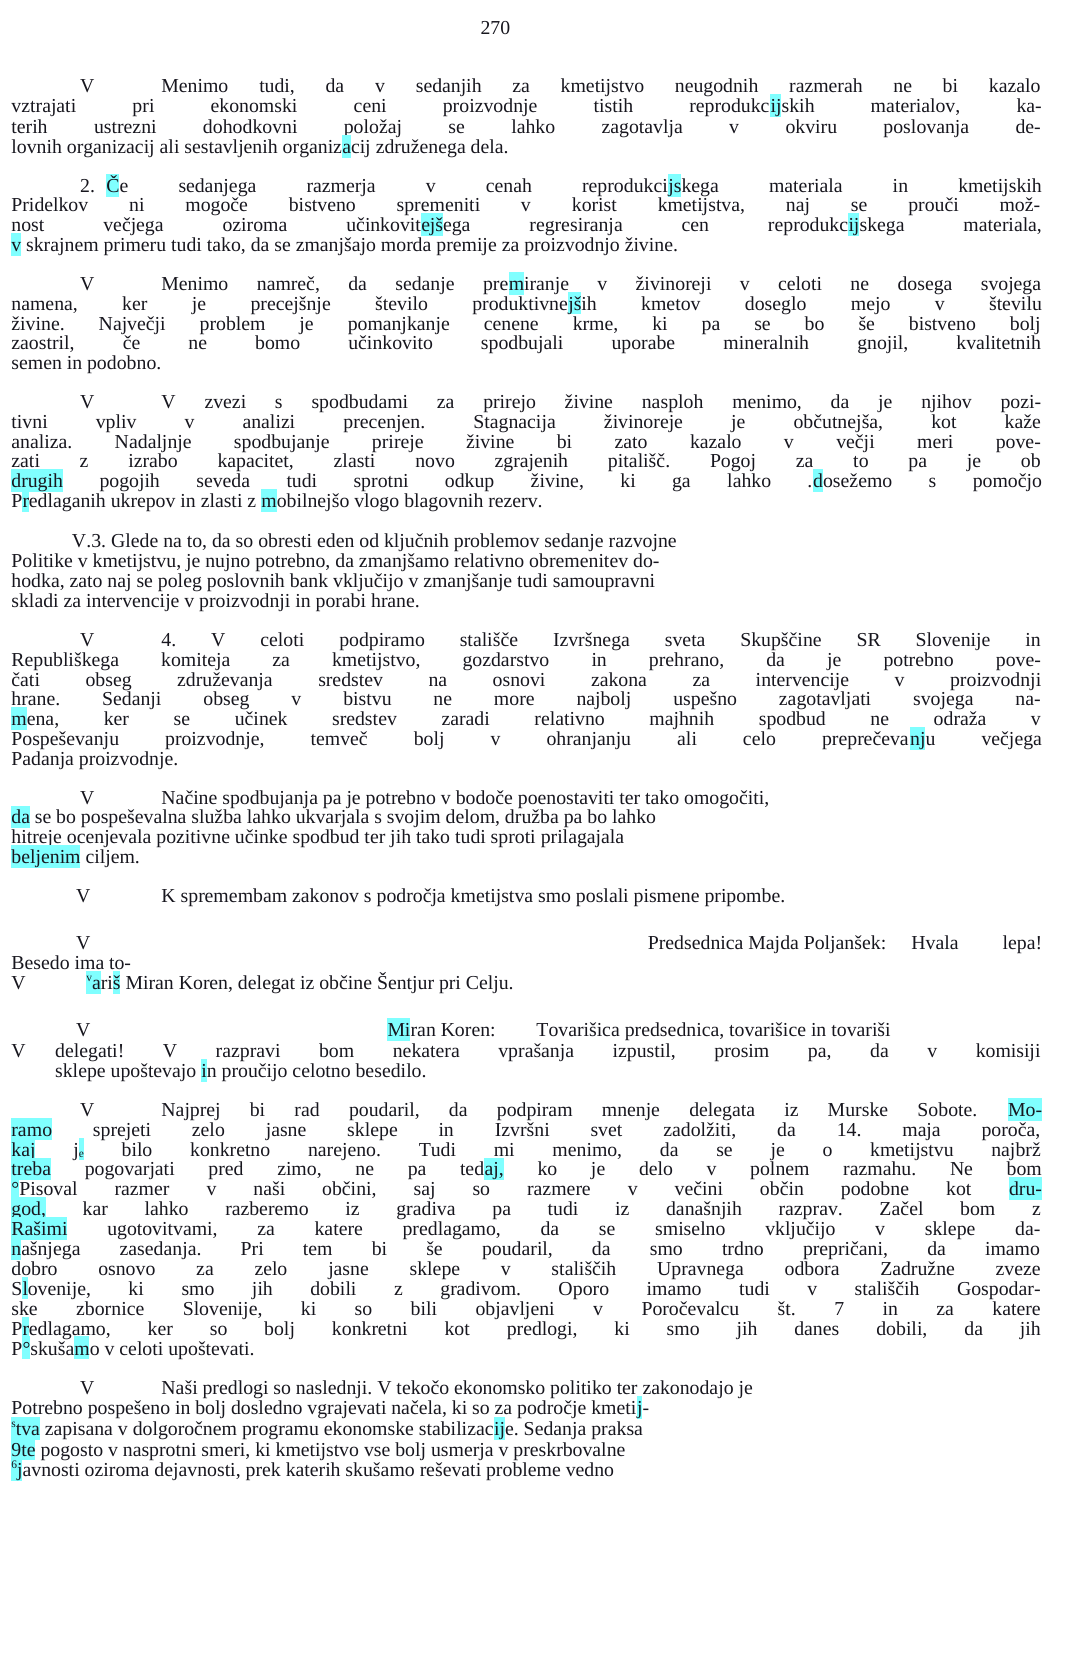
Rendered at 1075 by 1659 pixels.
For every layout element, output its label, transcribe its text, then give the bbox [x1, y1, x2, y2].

text Miran Koren: Tovarišica predsednica, tovarišice in tovariši [11, 1020, 387, 1041]
text Menimo tudi, da v sedanjih za kmetijstvo neugodnih razmerah ne bi kazalo vztrajati pri ekonomski ceni proizvodnje tistih reprodukcijskih materialov, ka- terih ustrezni dohodkovni položaj se lahko zagotavlja v okviru poslovanja de- lovnih organizacij ali sestavljenih organizacij združenega dela. [11, 77, 1042, 158]
text Načine spodbujanja pa je potrebno v bodoče poenostaviti ter tako omogočiti, da se bo pospeševalna služba lahko ukvarjala s svojim delom, družba pa bo lahko hitreje ocenjevala pozitivne učinke spodbud ter jih tako tudi sproti prilagajala beljenim ciljem. [11, 789, 1042, 868]
text Naši predlogi so naslednji. V tekočo ekonomsko politiko ter zakonodajo je Potrebno pospešeno in bolj dosledno vgrajevati načela, ki so za področje kmetij- stva zapisana v dolgoročnem programu ekonomske stabilizacije. Sedanja praksa 9te pogosto v nasprotni smeri, ki kmetijstvo vse bolj usmerja v preskrbovalne 6javnosti oziroma dejavnosti, prek katerih skušamo reševati probleme vedno [11, 1378, 1042, 1481]
text variš Miran Koren, delegat iz občine Šentjur pri Celju. [120, 973, 1042, 993]
text delegati! V razpravi bom nekatera vprašanja izpustil, prosim pa, da v komisiji sklepe upoštevajo in proučijo celotno besedilo. [11, 1041, 1042, 1082]
text V zvezi s spodbudami za prirejo živine nasploh menimo, da je njihov pozi- tivni vpliv v analizi precenjen. Stagnacija živinoreje je občutnejša, kot kaže analiza. Nadaljnje spodbujanje prireje živine bi zato kazalo v večji meri pove- zati z izrabo kapacitet, zlasti novo zgrajenih pitališč. Pogoj za to pa je ob drugih pogojih seveda tudi sprotni odkup živine, ki ga lahko .dosežemo s pomočjo Predlaganih ukrepov in zlasti z mobilnejšo vlogo blagovnih rezerv. [11, 393, 1042, 512]
list Če sedanjega razmerja v cenah reprodukcijskega materiala in kmetijskih Pridelkov ni mogoče bistveno spremeniti v korist kmetijstva, naj se prouči mož- nost večjega oziroma učinkovitejšega regresiranja cen reprodukcijskega materiala, v skrajnem primeru tudi tako, da se zmanjšajo morda premije za proizvodnjo živine. [11, 176, 1042, 256]
text Menimo namreč, da sedanje premiranje v živinoreji v celoti ne dosega svojega namena, ker je precejšnje število produktivnejših kmetov doseglo mejo v številu živine. Največji problem je pomanjkanje cenene krme, ki pa se bo še bistveno bolj zaostril, če ne bomo učinkovito spodbujali uporabe mineralnih gnojil, kvalitetnih semen in podobno. [11, 275, 1042, 374]
text Miran Koren: Tovarišica predsednica, tovarišice in tovariši [410, 1020, 1042, 1041]
text 4. V celoti podpiramo stališče Izvršnega sveta Skupščine SR Slovenije in Republiškega komiteja za kmetijstvo, gozdarstvo in prehrano, da je potrebno pove- čati obseg združevanja sredstev na osnovi zakona za intervencije v proizvodnji hrane. Sedanji obseg v bistvu ne more najbolj uspešno zagotavljati svojega na- mena, ker se učinek sredstev zaradi relativno majhnih spodbud ne odraža v Pospeševanju proizvodnje, temveč bolj v ohranjanju ali celo preprečevanju večjega Padanja proizvodnje. [11, 631, 1042, 770]
text Najprej bi rad poudaril, da podpiram mnenje delegata iz Murske Sobote. Mo- ramo sprejeti zelo jasne sklepe in Izvršni svet zadolžiti, da 14. maja poroča, kaj je bilo konkretno narejeno. Tudi mi menimo, da se je o kmetijstvu najbrž treba pogovarjati pred zimo, ne pa tedaj, ko je delo v polnem razmahu. Ne bom °Pisoval razmer v naši občini, saj so razmere v večini občin podobne kot dru- god, kar lahko razberemo iz gradiva pa tudi iz današnjih razprav. Začel bom z Rašimi ugotovitvami, za katere predlagamo, da se smiselno vključijo v sklepe da- našnjega zasedanja. Pri tem bi še poudaril, da smo trdno prepričani, da imamo dobro osnovo za zelo jasne sklepe v stališčih Upravnega odbora Zadružne zveze Slovenije, ki smo jih dobili z gradivom. Oporo imamo tudi v stališčih Gospodar- ske zbornice Slovenije, ki so bili objavljeni v Poročevalcu št. 7 in za katere Predlagamo, ker so bolj konkretni kot predlogi, ki smo jih danes dobili, da jih P°skušamo v celoti upoštevati. [11, 1101, 1042, 1359]
text .3. Glede na to, da so obresti eden od ključnih problemov sedanje razvojne Politike v kmetijstvu, je nujno potrebno, da zmanjšamo relativno obremenitev do- hodka, zato naj se poleg poslovnih bank vključijo v zmanjšanje tudi samoupravni skladi za intervencije v proizvodnji in porabi hrane. [11, 531, 1042, 612]
text Predsednica Majda Poljanšek: Hvala lepa! Besedo ima to- [11, 934, 1042, 973]
text K spremembam zakonov s področja kmetijstva smo poslali pismene pripombe. [11, 887, 1042, 907]
